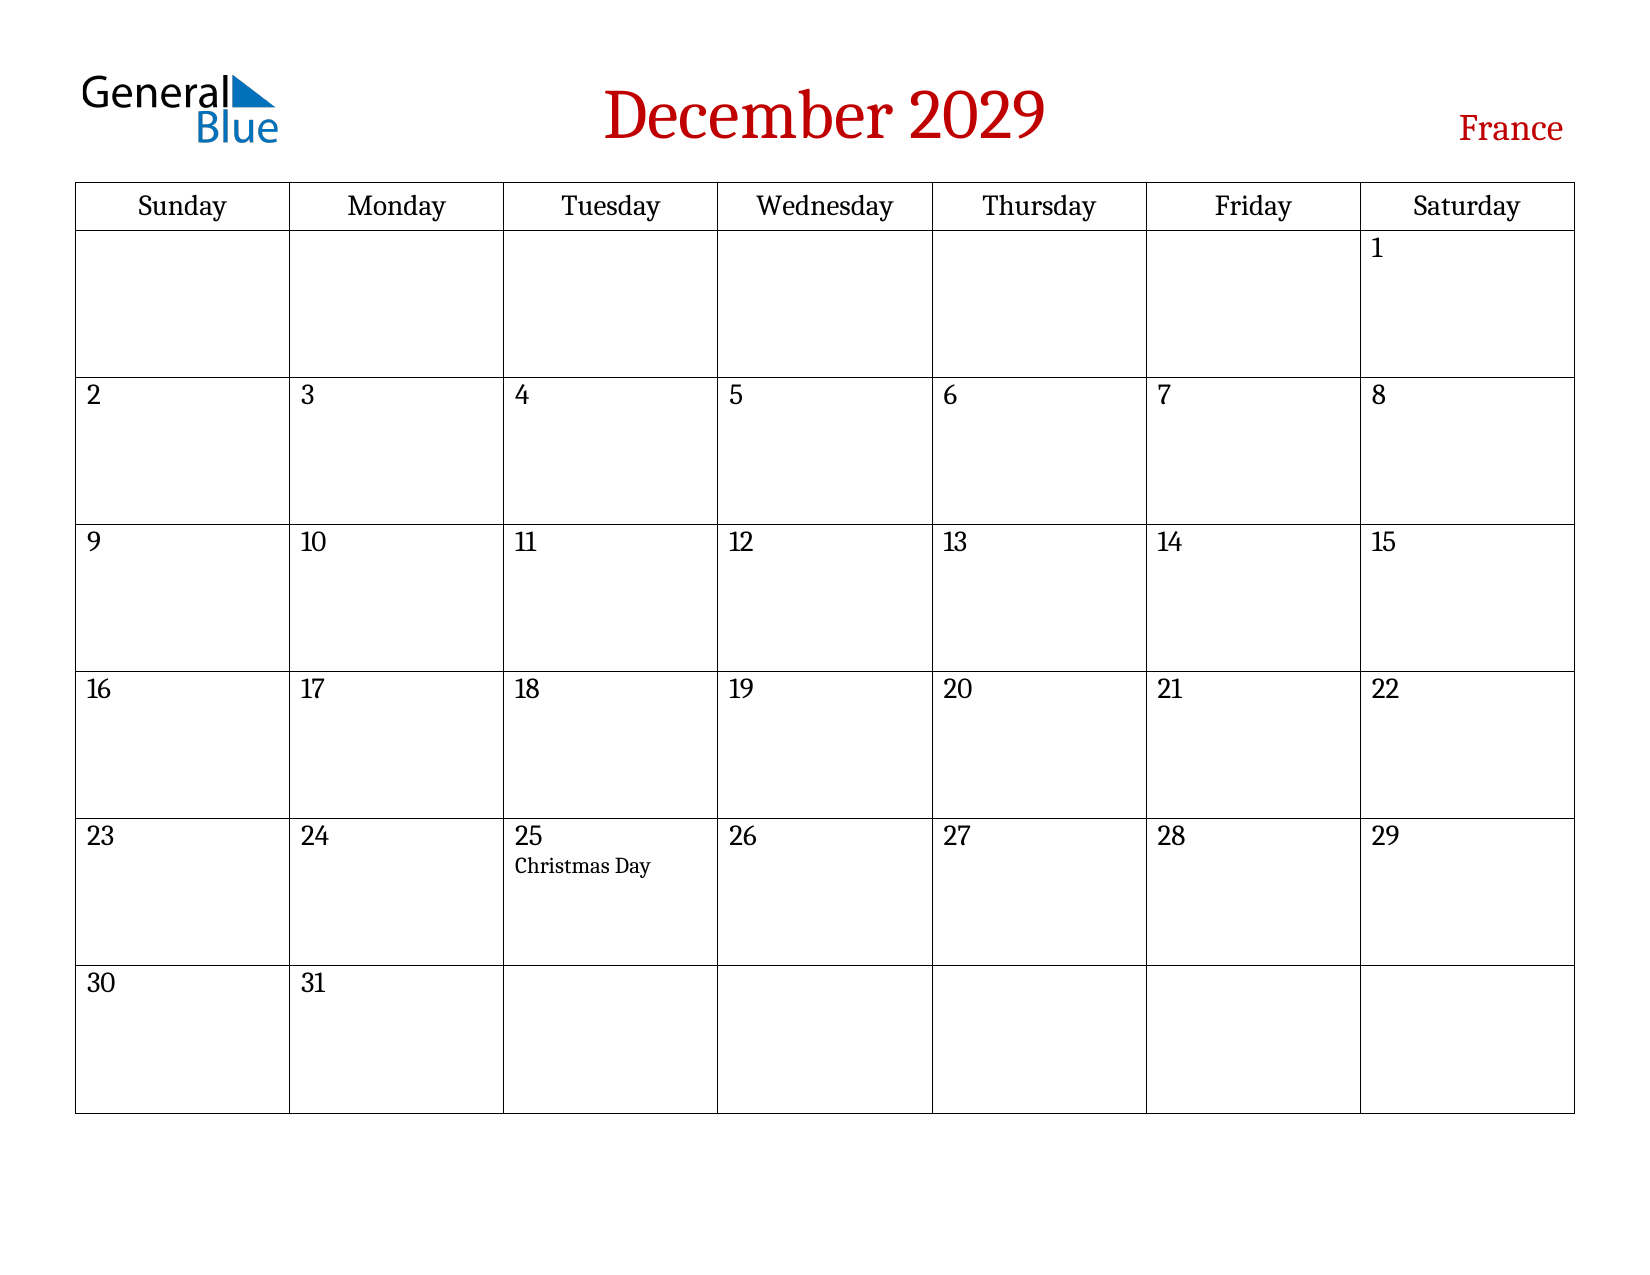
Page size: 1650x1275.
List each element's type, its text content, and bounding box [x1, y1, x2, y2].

table_cell [504, 265, 717, 377]
table_header [76, 75, 503, 182]
table_cell 18 [504, 672, 717, 706]
table_cell [718, 706, 932, 818]
table_cell 22 [1361, 672, 1574, 706]
table_cell [718, 412, 932, 524]
table_cell [1147, 412, 1360, 524]
table_cell 24 [290, 819, 503, 853]
table_cell 10 [290, 525, 503, 559]
table_cell 5 [718, 378, 932, 412]
table_cell 11 [504, 525, 717, 559]
table_cell [1361, 966, 1574, 1000]
table_cell 23 [76, 819, 289, 853]
table_cell 7 [1147, 378, 1360, 412]
table_cell [1361, 559, 1574, 671]
table_cell 15 [1361, 525, 1574, 559]
table_cell [933, 412, 1146, 524]
table_cell [1147, 265, 1360, 377]
picture [82, 75, 278, 143]
table_cell Thursday [933, 183, 1146, 230]
table_cell [1361, 412, 1574, 524]
table_cell 2 [76, 378, 289, 412]
table_cell 1 [1361, 231, 1574, 264]
table_cell [290, 231, 503, 264]
table_cell [718, 231, 932, 264]
table_cell [1147, 706, 1360, 818]
table_cell [933, 265, 1146, 377]
table_cell 25 [504, 819, 717, 853]
table_cell 8 [1361, 378, 1574, 412]
table_cell 26 [718, 819, 932, 853]
table_cell Monday [290, 183, 503, 230]
table_cell [718, 559, 932, 671]
table_cell [76, 853, 289, 965]
table_cell [1361, 1000, 1574, 1112]
table_cell [718, 1000, 932, 1112]
table_cell 31 [290, 966, 503, 1000]
table_header December 2029 [504, 75, 1146, 182]
table_cell 19 [718, 672, 932, 706]
table_cell 21 [1147, 672, 1360, 706]
table_cell 16 [76, 672, 289, 706]
table_cell Tuesday [504, 183, 717, 230]
table_cell [290, 706, 503, 818]
table_cell [76, 231, 289, 264]
table_cell [76, 412, 289, 524]
table_cell [1147, 1000, 1360, 1112]
table_cell Sunday [76, 183, 289, 230]
table_cell 9 [76, 525, 289, 559]
table_cell [76, 1000, 289, 1112]
table_cell 3 [290, 378, 503, 412]
table_cell Friday [1147, 183, 1360, 230]
table_cell 17 [290, 672, 503, 706]
table_cell [718, 853, 932, 965]
table_cell 13 [933, 525, 1146, 559]
table_cell [504, 966, 717, 1000]
table_cell [76, 559, 289, 671]
table_cell [504, 1000, 717, 1112]
table_cell [290, 412, 503, 524]
table_cell [504, 559, 717, 671]
table_cell [1147, 853, 1360, 965]
table_cell [1361, 265, 1574, 377]
table_cell [718, 265, 932, 377]
table_cell [1147, 966, 1360, 1000]
table_cell [933, 706, 1146, 818]
table_cell 29 [1361, 819, 1574, 853]
table_cell Christmas Day [504, 853, 717, 965]
table_cell Wednesday [718, 183, 932, 230]
table_cell [76, 706, 289, 818]
table_cell 12 [718, 525, 932, 559]
table_cell [1147, 231, 1360, 264]
table_cell [290, 853, 503, 965]
table_cell [504, 231, 717, 264]
table_cell [290, 265, 503, 377]
table_cell 4 [504, 378, 717, 412]
table_cell 28 [1147, 819, 1360, 853]
table_cell Saturday [1361, 183, 1574, 230]
table_cell 6 [933, 378, 1146, 412]
table_cell 27 [933, 819, 1146, 853]
table_cell [718, 966, 932, 1000]
table_cell [290, 559, 503, 671]
table_cell [933, 231, 1146, 264]
table_cell 20 [933, 672, 1146, 706]
table_cell [933, 559, 1146, 671]
table_cell 14 [1147, 525, 1360, 559]
table_cell [1361, 706, 1574, 818]
table_cell [290, 1000, 503, 1112]
table_cell 30 [76, 966, 289, 1000]
table_cell [504, 706, 717, 818]
table_cell [933, 853, 1146, 965]
table_cell [504, 412, 717, 524]
table_cell [1147, 559, 1360, 671]
table_cell [1361, 853, 1574, 965]
table_cell [933, 1000, 1146, 1112]
table_cell [933, 966, 1146, 1000]
table_header France [1146, 75, 1574, 182]
table_cell [76, 265, 289, 377]
